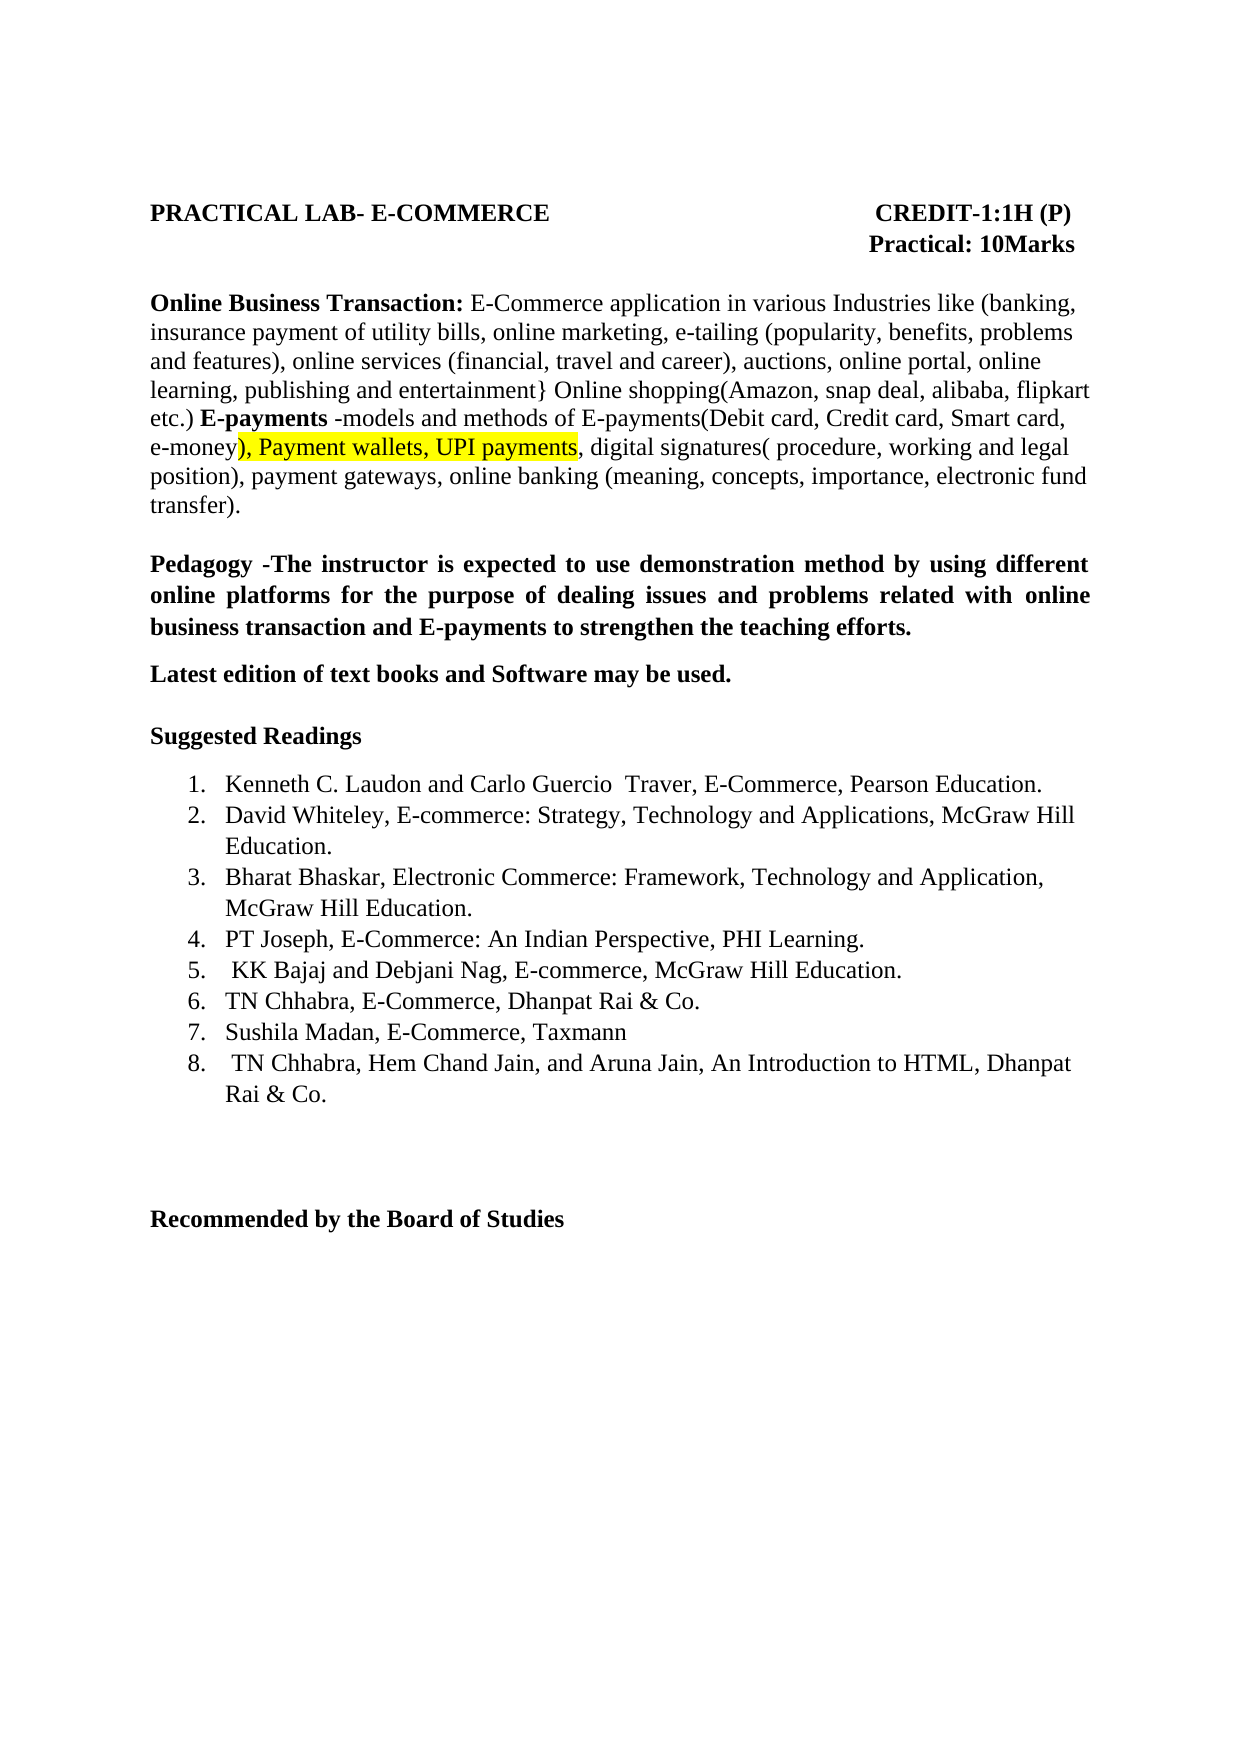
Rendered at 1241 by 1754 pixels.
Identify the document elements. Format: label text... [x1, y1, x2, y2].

text Latest edition of text books and Software may be used. [150, 659, 1090, 688]
text Suggested Readings [150, 721, 1090, 750]
list TN Chhabra, Hem Chand Jain, and Aruna Jain, An Introduction to HTML, Dhanpat Rai & Co. [187, 1048, 1090, 1108]
list PT Joseph, E-Commerce: An Indian Perspective, PHI Learning. [187, 924, 1090, 953]
text Online Business Transaction: E-Commerce application in various Industries like (banking, insurance payment of utility bills, online marketing, e-tailing (popularity, benefits, problems and features), online services (financial, travel and career), auctions, online portal, online learning, publishing and entertainment} Online shopping(Amazon, snap deal, alibaba, flipkart etc.) E-payments -models and methods of E-payments(Debit card, Credit card, Smart card, e-money), Payment wallets, UPI payments, digital signatures( procedure, working and legal position), payment gateways, online banking (meaning, concepts, importance, electronic fund transfer). [150, 288, 1090, 518]
text Practical: 10Marks [150, 229, 1090, 257]
list David Whiteley, E-commerce: Strategy, Technology and Applications, McGraw Hill Education. [187, 800, 1090, 860]
text Pedagogy -The instructor is expected to use demonstration method by using different online platforms for the purpose of dealing issues and problems related with online business transaction and E-payments to strengthen the teaching efforts. [150, 549, 1090, 640]
list KK Bajaj and Debjani Nag, E-commerce, McGraw Hill Education. [187, 955, 1090, 984]
text Recommended by the Board of Studies [150, 1204, 1090, 1232]
text PRACTICAL LAB- E-COMMERCE CREDIT-1:1H (P) [150, 198, 1090, 226]
list Sushila Madan, E-Commerce, Taxmann [187, 1017, 1090, 1046]
list TN Chhabra, E-Commerce, Dhanpat Rai & Co. [187, 986, 1090, 1015]
list Bharat Bhaskar, Electronic Commerce: Framework, Technology and Application, McGraw Hill Education. [187, 862, 1090, 922]
list Kenneth C. Laudon and Carlo Guercio Traver, E-Commerce, Pearson Education. [187, 769, 1090, 798]
